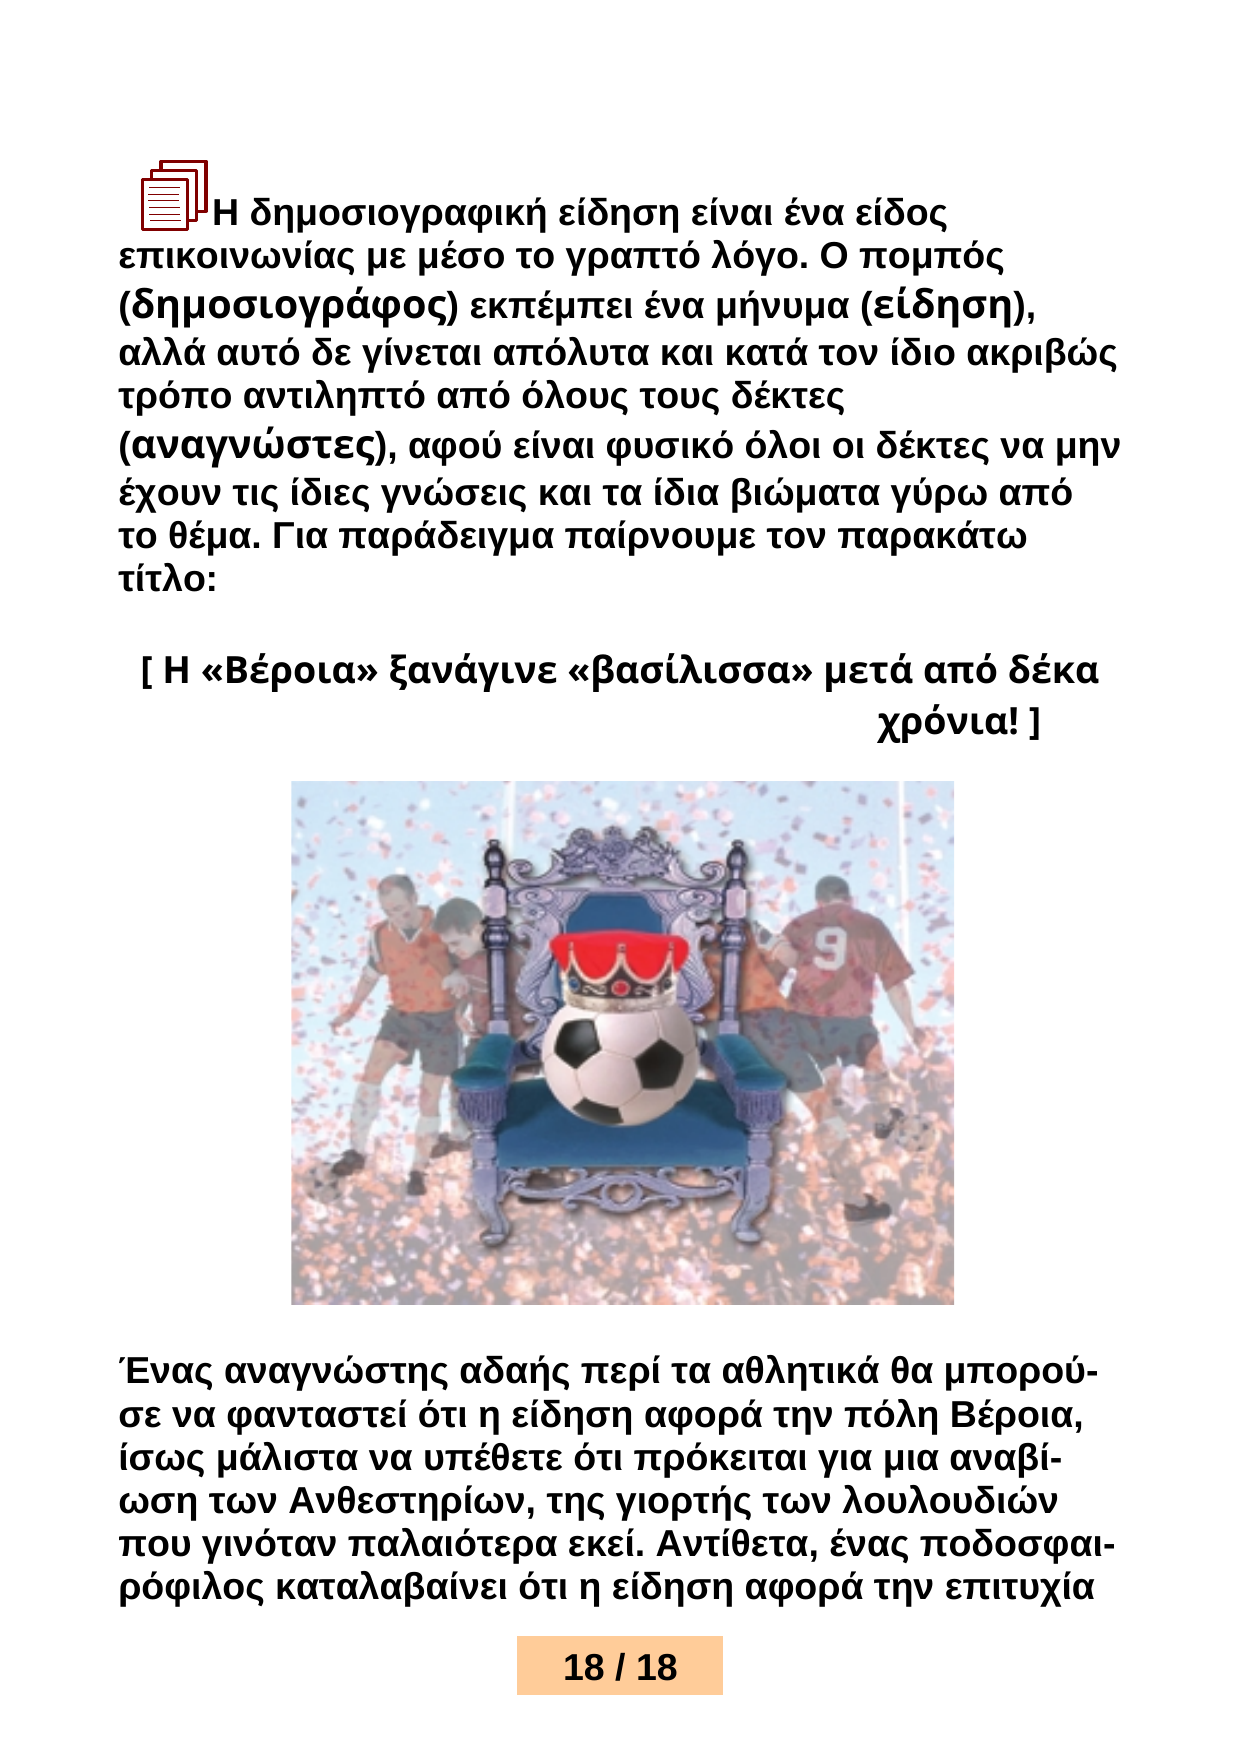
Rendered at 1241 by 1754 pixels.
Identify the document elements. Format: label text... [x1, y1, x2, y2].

text Η δημοσιογραφική είδηση είναι ένα είδος επικοινωνίας με μέσο το γραπτό λόγο. Ο πομπός (δημοσιογράφος) εκπέμπει ένα μήνυμα (είδηση), αλλά αυτό δε γίνεται απόλυτα και κατά τον ίδιο ακριβώς τρόπο αντιληπτό από όλους τους δέκτες (αναγνώστες), αφού είναι φυσικό όλοι οι δέκτες να μην έχουν τις ίδιες γνώσεις και τα ίδια βιώματα γύρω από το θέμα. Για παράδειγμα παίρνουμε τον παρακάτω τίτλο: [118, 190, 1122, 600]
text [118, 1349, 1122, 1607]
picture [291, 781, 955, 1305]
text [ Η «Βέροια» ξανάγινε «βασίλισσα» μετά από δέκα [118, 643, 1122, 694]
text χρόνια! ] [118, 694, 1122, 745]
